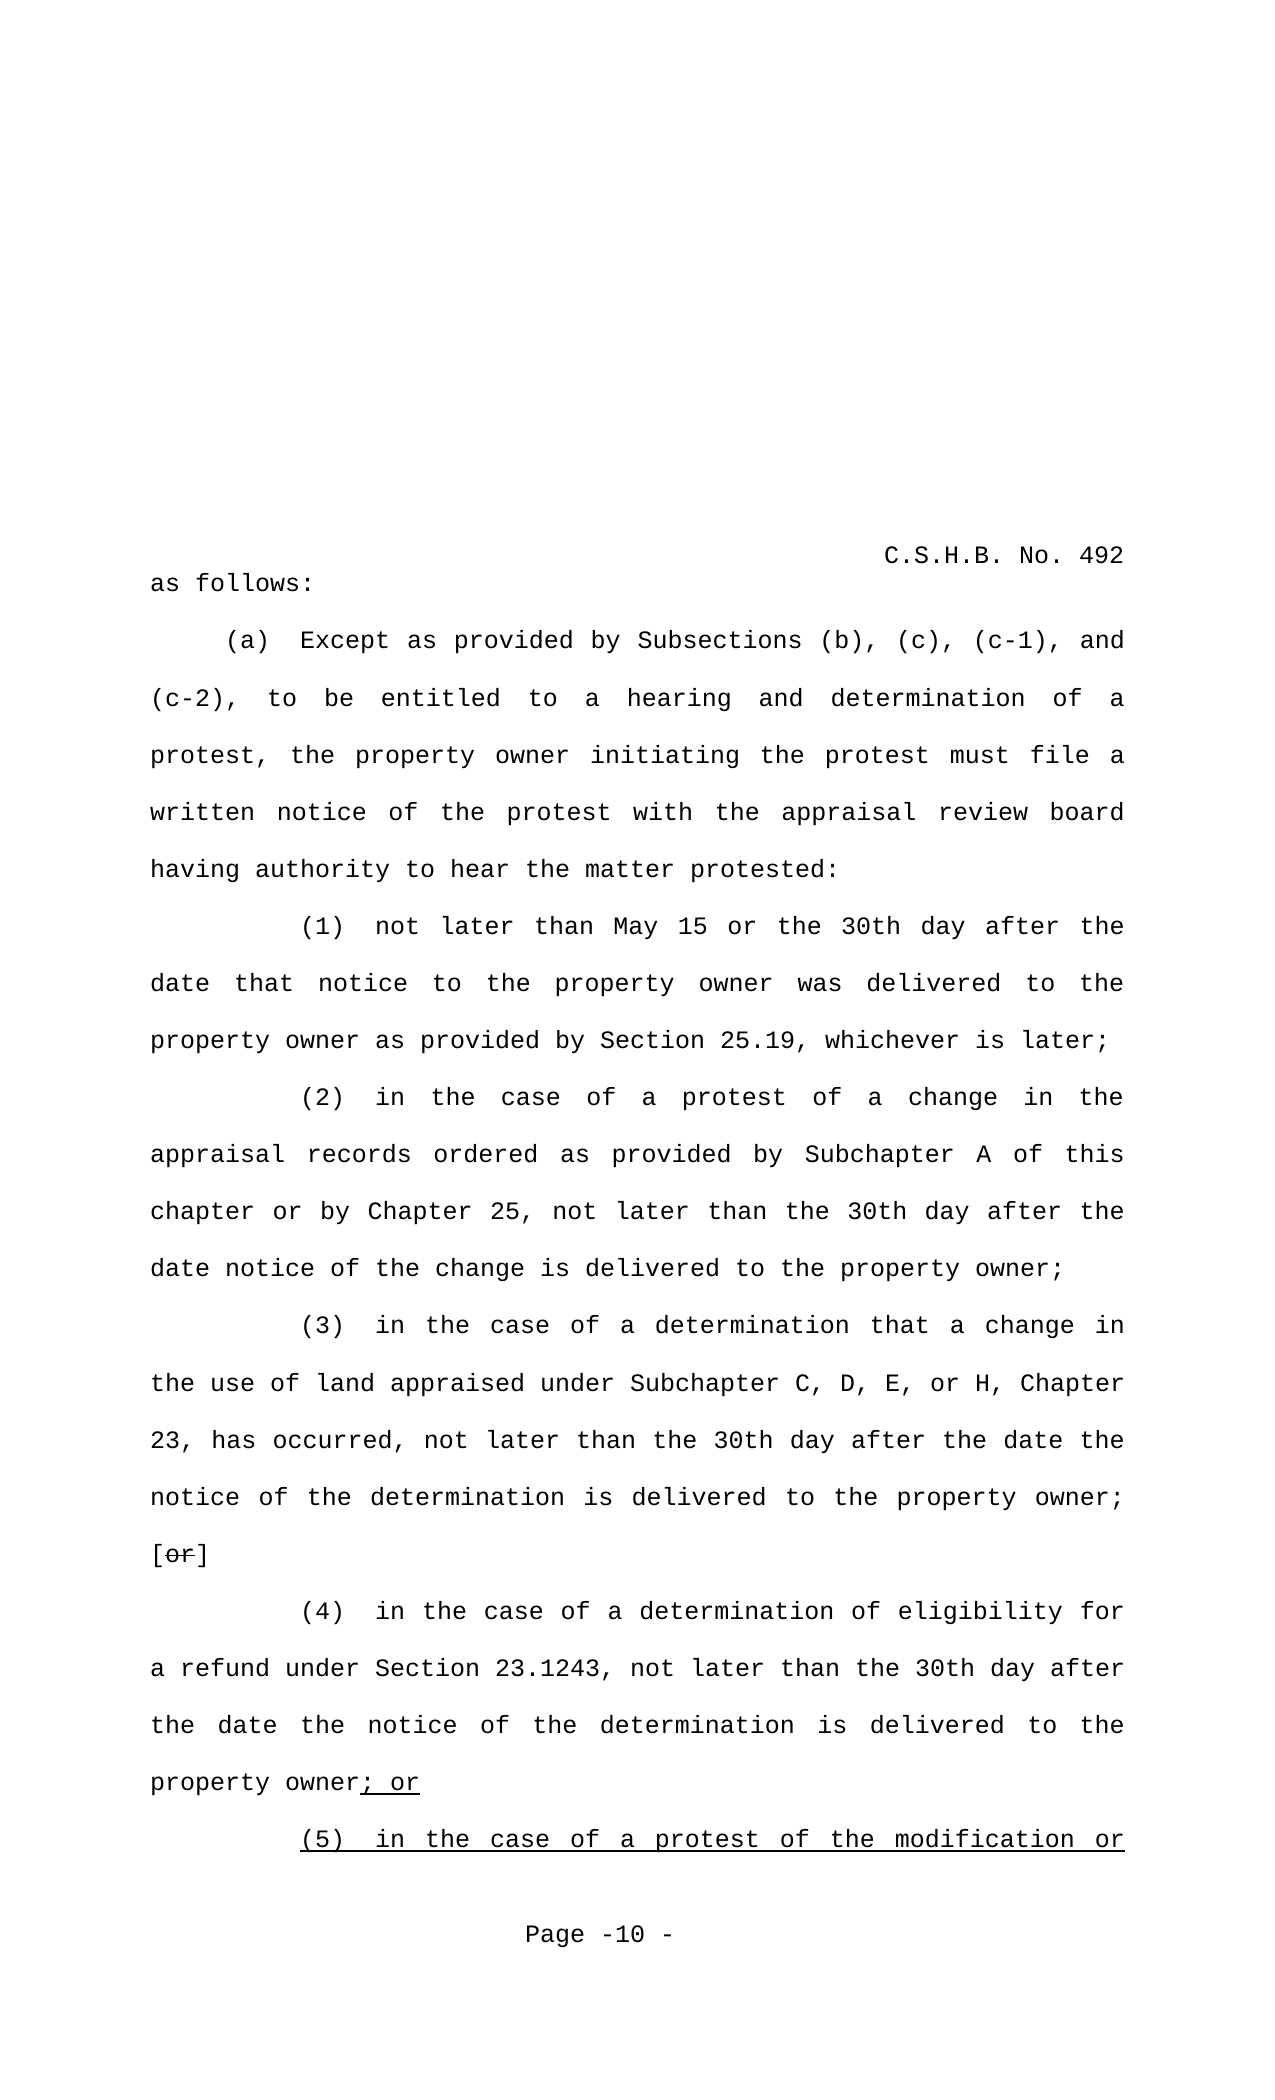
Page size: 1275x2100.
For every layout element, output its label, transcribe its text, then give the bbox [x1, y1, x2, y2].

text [150, 1827, 1125, 1855]
text (4) in the case of a determination of eligibility for a refund under Section 23.1243, not later than the 30th day after the date the notice of the determination is delivered to the property owner; or [150, 1598, 1125, 1798]
text (3) in the case of a determination that a change in the use of land appraised under Subchapter C, D, E, or H, Chapter 23, has occurred, not later than the 30th day after the date the notice of the determination is delivered to the property owner; [or] [150, 1313, 1125, 1570]
text (1) not later than May 15 or the 30th day after the date that notice to the property owner was delivered to the property owner as provided by Section 25.19, whichever is later; [150, 913, 1125, 1056]
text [150, 571, 1125, 599]
text (2) in the case of a protest of a change in the appraisal records ordered as provided by Subchapter A of this chapter or by Chapter 25, not later than the 30th day after the date notice of the change is delivered to the property owner; [150, 1084, 1125, 1284]
text (a) Except as provided by Subsections (b), (c), (c-1), and (c-2), to be entitled to a hearing and determination of a protest, the property owner initiating the protest must file a written notice of the protest with the appraisal review board having authority to hear the matter protested: [150, 628, 1125, 885]
